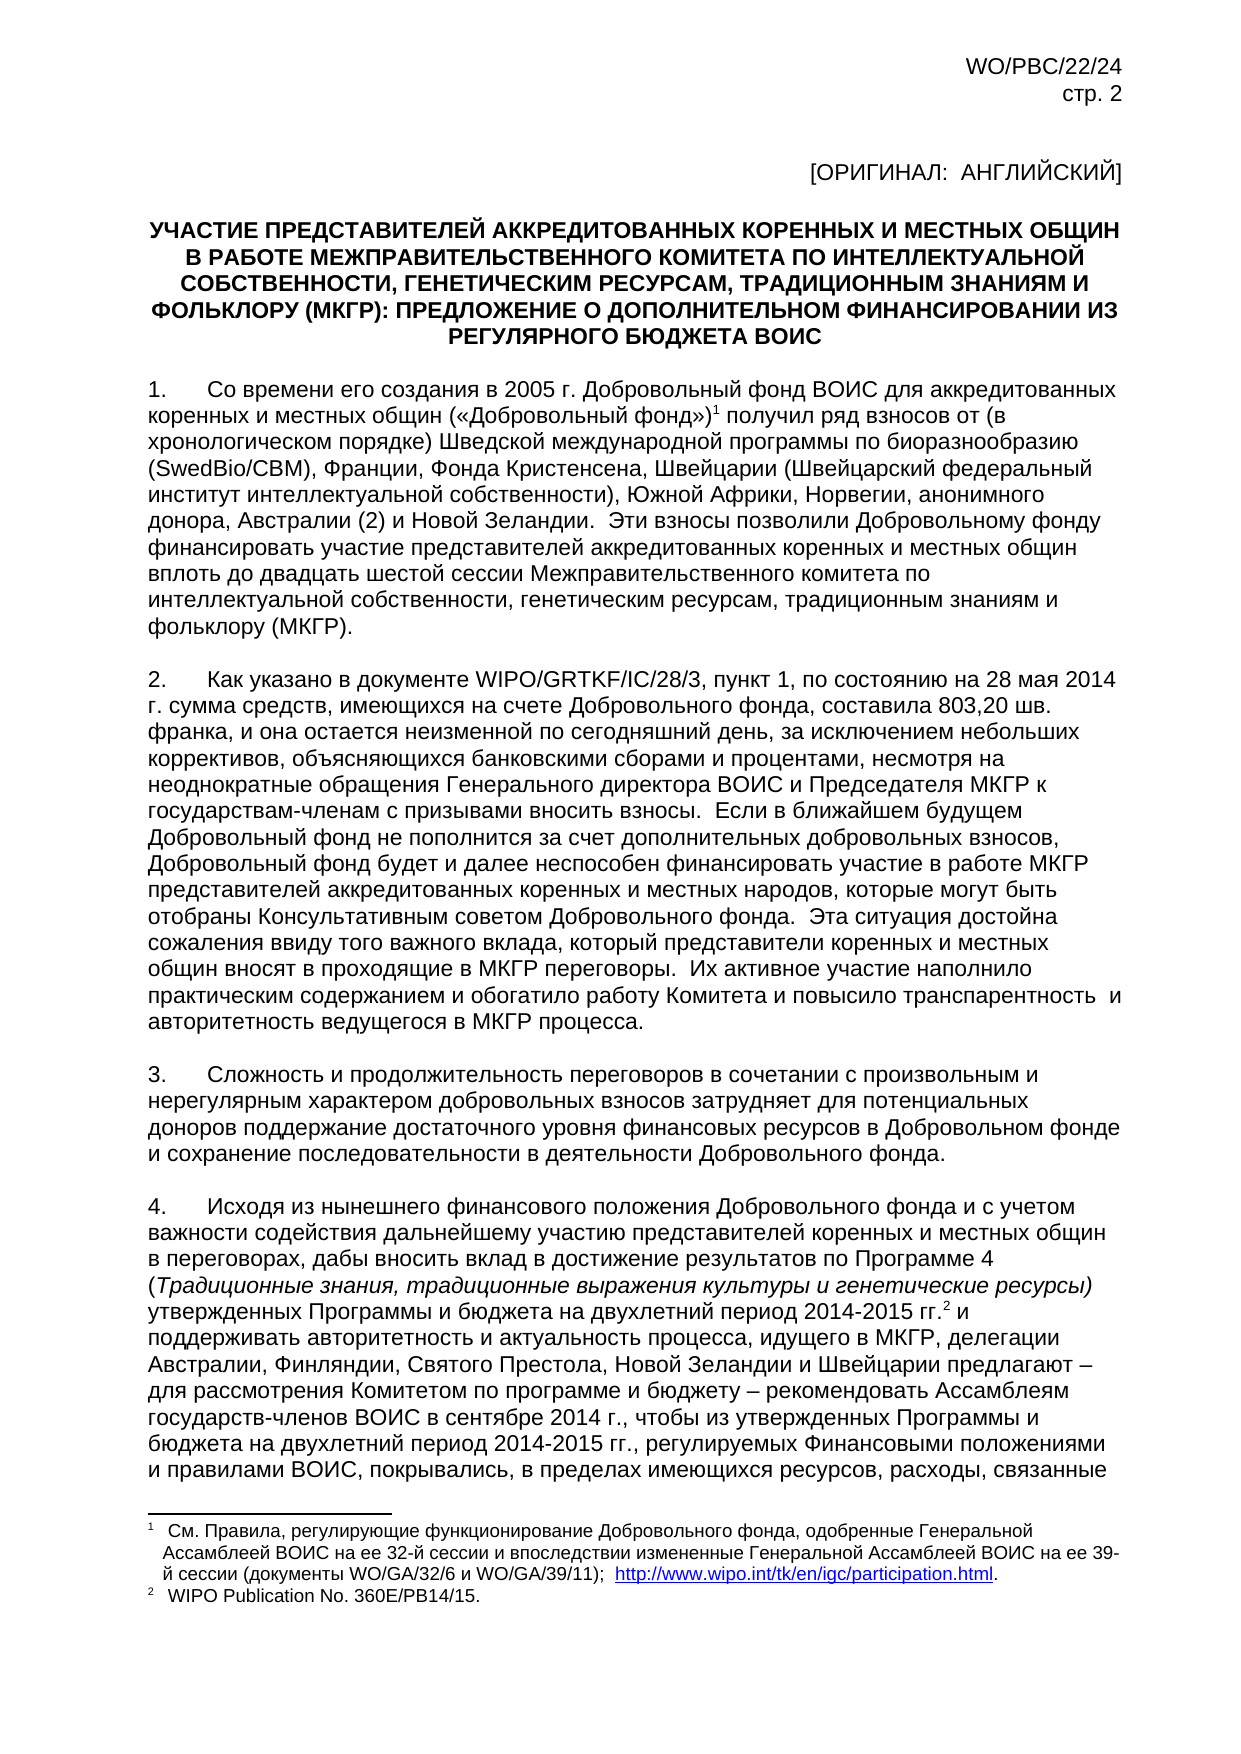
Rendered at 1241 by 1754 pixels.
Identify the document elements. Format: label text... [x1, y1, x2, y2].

text 3. Сложность и продолжительность переговоров в сочетании с произвольным и нерегулярным характером добровольных взносов затрудняет для потенциальных доноров поддержание достаточного уровня финансовых ресурсов в Добровольном фонде и сохранение последовательности в деятельности Добровольного фонда. [148, 1061, 1122, 1166]
text 2. Как указано в документе WIPO/GRTKF/IC/28/3, пункт 1, по состоянию на 28 мая 2014 г. сумма средств, имеющихся на счете Добровольного фонда, составила 803,20 шв. франка, и она остается неизменной по сегодняшний день, за исключением небольших коррективов, объясняющихся банковскими сборами и процентами, несмотря на неоднократные обращения Генерального директора ВОИС и Председателя МКГР к государствам-членам с призывами вносить взносы. Если в ближайшем будущем Добровольный фонд не пополнится за счет дополнительных добровольных взносов, Добровольный фонд будет и далее неспособен финансировать участие в работе МКГР представителей аккредитованных коренных и местных народов, которые могут быть отобраны Консультативным советом Добровольного фонда. Эта ситуация достойна сожаления ввиду того важного вклада, который представители коренных и местных общин вносят в проходящие в МКГР переговоры. Их активное участие наполнило практическим содержанием и обогатило работу Комитета и повысило транспарентность и авторитетность ведущегося в МКГР процесса. [148, 666, 1122, 1034]
text УЧАСТИЕ ПРЕДСТАВИТЕЛЕЙ АККРЕДИТОВАННЫХ КОРЕННЫХ И МЕСТНЫХ ОБЩИН В РАБОТЕ МЕЖПРАВИТЕЛЬСТВЕННОГО КОМИТЕТА ПО ИНТЕЛЛЕКТУАЛЬНОЙ СОБСТВЕННОСТИ, ГЕНЕТИЧЕСКИМ РЕСУРСАМ, ТРАДИЦИОННЫМ ЗНАНИЯМ И ФОЛЬКЛОРУ (МКГР): ПРЕДЛОЖЕНИЕ О ДОПОЛНИТЕЛЬНОМ ФИНАНСИРОВАНИИ ИЗ РЕГУЛЯРНОГО БЮДЖЕТА ВОИС [148, 217, 1122, 349]
text 1. Со времени его создания в 2005 г. Добровольный фонд ВОИС для аккредитованных коренных и местных общин («Добровольный фонд») получил ряд взносов от (в хронологическом порядке) Шведской международной программы по биоразнообразию (SwedBio/CBM), Франции, Фонда Кристенсена, Швейцарии (Швейцарский федеральный институт интеллектуальной собственности), Южной Африки, Норвегии, анонимного донора, Австралии (2) и Новой Зеландии. Эти взносы позволили Добровольному фонду финансировать участие представителей аккредитованных коренных и местных общин вплоть до двадцать шестой сессии Межправительственного комитета по интеллектуальной собственности, генетическим ресурсам, традиционным знаниям и фольклору (МКГР). [148, 376, 1122, 639]
text [ОРИГИНАЛ: АНГЛИЙСКИЙ] [148, 158, 1122, 185]
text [148, 1193, 1122, 1482]
